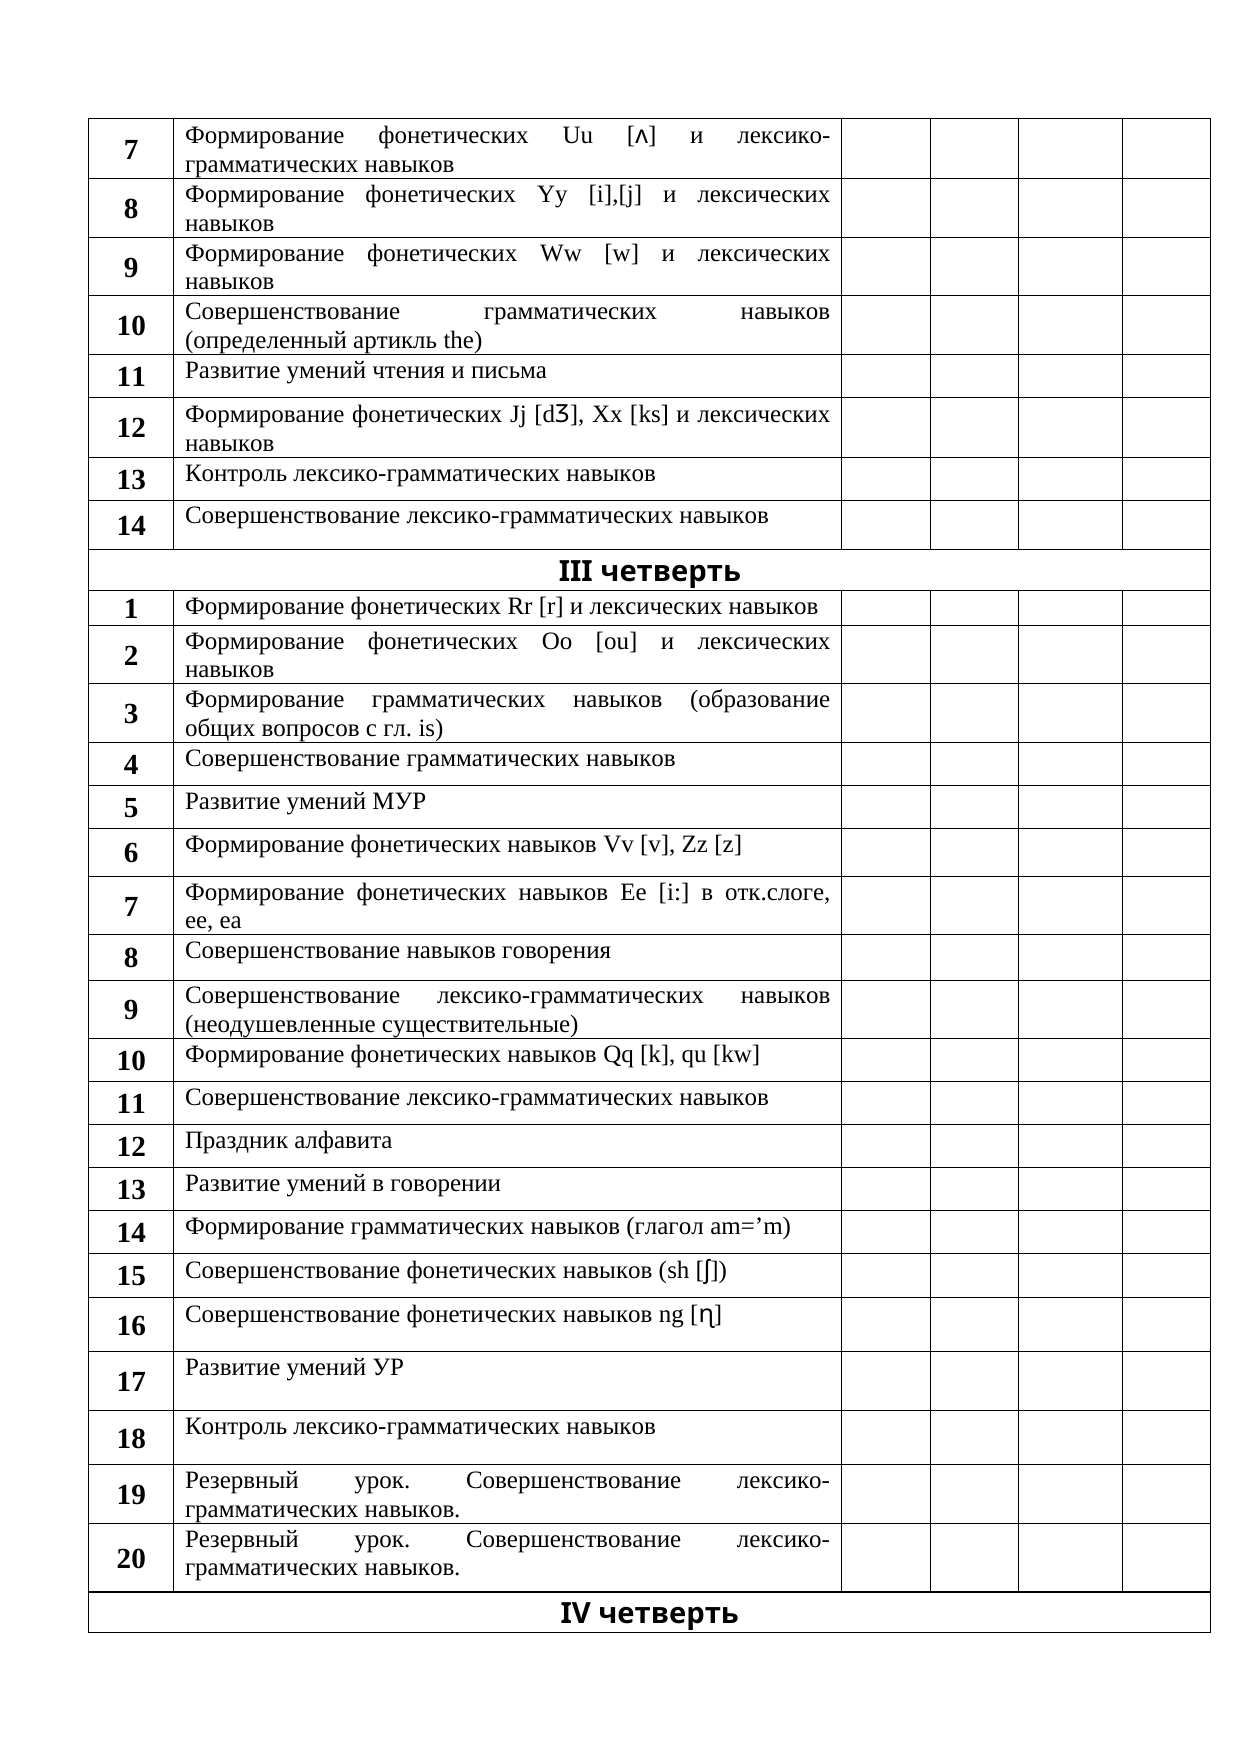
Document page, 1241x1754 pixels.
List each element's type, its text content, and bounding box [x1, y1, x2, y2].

table_cell [1123, 355, 1210, 397]
table_cell 9 [89, 981, 173, 1038]
table_cell [842, 684, 930, 742]
table_cell [842, 1039, 930, 1081]
table_cell [1123, 501, 1210, 549]
table_cell [1123, 296, 1210, 354]
table_cell Развитие умений в говорении [174, 1168, 841, 1210]
table_cell [931, 1524, 1018, 1591]
table_cell [1019, 1082, 1122, 1124]
table_cell [931, 829, 1018, 876]
table_cell Формирование фонетических Yy [i],[j] и лексических навыков [174, 179, 841, 237]
table_cell [1123, 981, 1210, 1038]
table_cell III четверть [89, 550, 1210, 590]
table_cell [842, 1168, 930, 1210]
table_cell [1019, 935, 1122, 979]
table_cell [1123, 1465, 1210, 1523]
table_cell [1019, 296, 1122, 354]
table_cell [842, 1125, 930, 1167]
table_cell [842, 1524, 930, 1591]
table_cell [1019, 829, 1122, 876]
table_cell [842, 398, 930, 457]
table_cell [1019, 1465, 1122, 1523]
table_cell 1 [89, 591, 173, 625]
table_cell Контроль лексико-грамматических навыков [174, 1411, 841, 1464]
table_cell [931, 1082, 1018, 1124]
table_cell [842, 935, 930, 979]
table_cell Формирование грамматических навыков (глагол am=’m) [174, 1211, 841, 1253]
table_cell [931, 1411, 1018, 1464]
table_cell Совершенствование фонетических навыков (sh [ʃ]) [174, 1254, 841, 1297]
table_cell [1019, 786, 1122, 828]
table_cell [931, 935, 1018, 979]
table_cell Совершенствование грамматических навыков [174, 743, 841, 785]
table_cell [931, 296, 1018, 354]
table_cell [1019, 1352, 1122, 1410]
table_cell [931, 591, 1018, 625]
table_cell Формирование фонетических навыков Ee [i:] в отк.слоге, ee, ea [174, 877, 841, 934]
table_cell [1019, 591, 1122, 625]
table_cell [931, 877, 1018, 934]
table_cell [1123, 1411, 1210, 1464]
table_cell Резервный урок. Совершенствование лексико-грамматических навыков. [174, 1524, 841, 1591]
table_cell [931, 1298, 1018, 1351]
table_cell Формирование фонетических Uu [ʌ] и лексико-грамматических навыков [174, 119, 841, 178]
table_cell [931, 1254, 1018, 1297]
table_cell 7 [89, 119, 173, 178]
table_cell [1123, 1211, 1210, 1253]
table_cell [1019, 119, 1122, 178]
table_cell [1123, 238, 1210, 295]
table_cell [1123, 684, 1210, 742]
table_cell 8 [89, 179, 173, 237]
table_cell 6 [89, 829, 173, 876]
table_cell Формирование фонетических Rr [r] и лексических навыков [174, 591, 841, 625]
table_cell [842, 355, 930, 397]
table_cell [931, 1168, 1018, 1210]
table_cell [1019, 238, 1122, 295]
table_cell Контроль лексико-грамматических навыков [174, 458, 841, 499]
table_cell [931, 1465, 1018, 1523]
table_cell [842, 1411, 930, 1464]
table_cell [1019, 684, 1122, 742]
table_cell [842, 591, 930, 625]
table_cell [842, 1298, 930, 1351]
table_cell Резервный урок. Совершенствование лексико-грамматических навыков. [174, 1465, 841, 1523]
table_cell [931, 1039, 1018, 1081]
table_cell 13 [89, 458, 173, 499]
table_cell [1019, 1168, 1122, 1210]
table_cell Совершенствование лексико-грамматических навыков (неодушевленные существительные) [174, 981, 841, 1038]
table_cell 14 [89, 501, 173, 549]
table_cell 16 [89, 1298, 173, 1351]
table_cell [931, 684, 1018, 742]
table_cell [1019, 179, 1122, 237]
table_cell [1123, 1298, 1210, 1351]
table_cell 15 [89, 1254, 173, 1297]
table_cell Развитие умений УР [174, 1352, 841, 1410]
table_cell [931, 501, 1018, 549]
table_cell [1019, 501, 1122, 549]
table_cell [931, 1125, 1018, 1167]
table_cell [842, 119, 930, 178]
table_cell [1123, 1125, 1210, 1167]
table_cell [1019, 1254, 1122, 1297]
table_cell [842, 1082, 930, 1124]
table_cell 19 [89, 1465, 173, 1523]
table_cell [1019, 1125, 1122, 1167]
table_cell [1123, 1168, 1210, 1210]
table_cell [1019, 743, 1122, 785]
table_cell [842, 626, 930, 683]
table_cell [842, 501, 930, 549]
table_cell [1123, 458, 1210, 499]
table_cell [1019, 1411, 1122, 1464]
table_cell [1123, 935, 1210, 979]
table_cell [1019, 1524, 1122, 1591]
table_cell 20 [89, 1524, 173, 1591]
table_cell 17 [89, 1352, 173, 1410]
table_cell [842, 296, 930, 354]
table_cell [931, 458, 1018, 499]
table_cell Совершенствование лексико-грамматических навыков [174, 501, 841, 549]
table_cell [931, 1211, 1018, 1253]
table_cell [1019, 398, 1122, 457]
table_cell 3 [89, 684, 173, 742]
table_cell [1123, 1082, 1210, 1124]
table_cell [1019, 1298, 1122, 1351]
table_cell [1123, 1352, 1210, 1410]
table_cell [842, 1352, 930, 1410]
table_cell [842, 877, 930, 934]
table_cell Совершенствование лексико-грамматических навыков [174, 1082, 841, 1124]
table_cell [842, 743, 930, 785]
table_cell 14 [89, 1211, 173, 1253]
table_cell 18 [89, 1411, 173, 1464]
table_cell Формирование фонетических навыков Vv [v], Zz [z] [174, 829, 841, 876]
table_cell 11 [89, 355, 173, 397]
table_cell [842, 1211, 930, 1253]
table_cell [1123, 1524, 1210, 1591]
table_cell Праздник алфавита [174, 1125, 841, 1167]
table_cell [931, 398, 1018, 457]
table_cell [1019, 1211, 1122, 1253]
table_cell [1123, 398, 1210, 457]
table_cell 12 [89, 398, 173, 457]
table_cell [931, 626, 1018, 683]
table_cell 10 [89, 1039, 173, 1081]
table_cell [931, 743, 1018, 785]
table_cell Формирование фонетических Ww [w] и лексических навыков [174, 238, 841, 295]
table_cell Совершенствование грамматических навыков (определенный артикль the) [174, 296, 841, 354]
table_cell 2 [89, 626, 173, 683]
table_cell [842, 981, 930, 1038]
table_cell [931, 238, 1018, 295]
table_cell [1123, 1254, 1210, 1297]
table_cell [1123, 1039, 1210, 1081]
table_cell [1019, 877, 1122, 934]
table_cell [842, 238, 930, 295]
table_cell [1123, 179, 1210, 237]
table_cell [842, 458, 930, 499]
table_cell [842, 829, 930, 876]
table_cell IV четверть [89, 1593, 1210, 1632]
table_cell [1123, 877, 1210, 934]
table_cell [1019, 981, 1122, 1038]
table_cell [1123, 591, 1210, 625]
table_cell 4 [89, 743, 173, 785]
table_cell [1019, 355, 1122, 397]
table_cell Формирование фонетических Jj [dƷ], Xx [ks] и лексических навыков [174, 398, 841, 457]
table_cell [931, 1352, 1018, 1410]
table_cell [1019, 626, 1122, 683]
table_cell [1019, 1039, 1122, 1081]
table_cell Формирование фонетических навыков Qq [k], qu [kw] [174, 1039, 841, 1081]
table_cell Развитие умений чтения и письма [174, 355, 841, 397]
table_cell Совершенствование навыков говорения [174, 935, 841, 979]
table_cell 5 [89, 786, 173, 828]
table_cell 8 [89, 935, 173, 979]
table_cell 12 [89, 1125, 173, 1167]
table_cell [931, 981, 1018, 1038]
table_cell 7 [89, 877, 173, 934]
table_cell Формирование фонетических Oo [ou] и лексических навыков [174, 626, 841, 683]
table_cell [931, 119, 1018, 178]
table_cell 9 [89, 238, 173, 295]
table_cell [1123, 786, 1210, 828]
table_cell Совершенствование фонетических навыков ng [ɳ] [174, 1298, 841, 1351]
table_cell [1123, 743, 1210, 785]
table_cell [842, 786, 930, 828]
table_cell [1123, 626, 1210, 683]
table_cell [931, 355, 1018, 397]
table_cell Развитие умений МУР [174, 786, 841, 828]
table_cell 10 [89, 296, 173, 354]
table_cell Формирование грамматических навыков (образование общих вопросов с гл. is) [174, 684, 841, 742]
table_cell [1019, 458, 1122, 499]
table_cell [1123, 829, 1210, 876]
table_cell [931, 179, 1018, 237]
table_cell [842, 1465, 930, 1523]
table_cell [931, 786, 1018, 828]
table_cell 13 [89, 1168, 173, 1210]
table_cell [842, 1254, 930, 1297]
table_cell [842, 179, 930, 237]
table_cell [1123, 119, 1210, 178]
table_cell 11 [89, 1082, 173, 1124]
